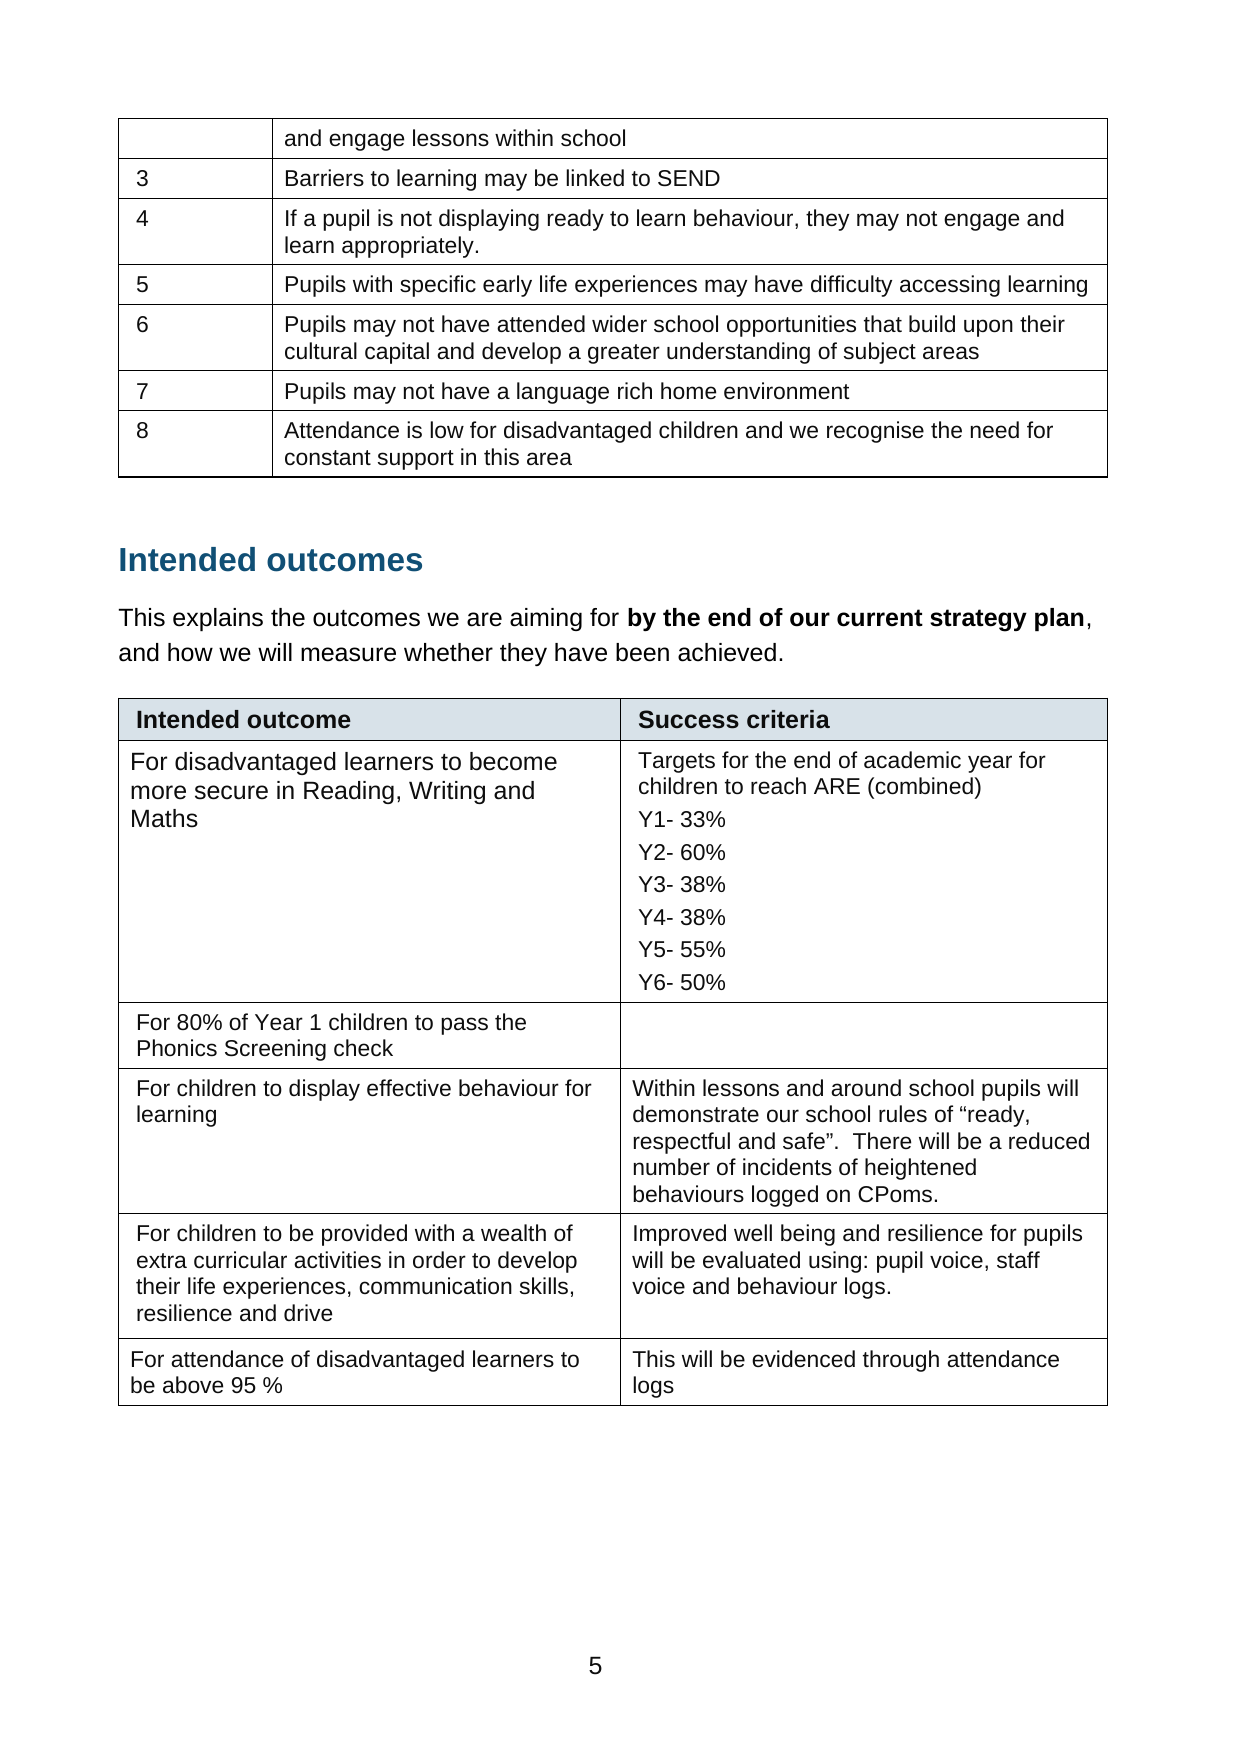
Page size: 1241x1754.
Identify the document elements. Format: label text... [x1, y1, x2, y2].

table_cell For attendance of disadvantaged learners to be above 95 % [119, 1339, 620, 1404]
table_cell Within lessons and around school pupils will demonstrate our school rules of “ready, respectful and safe”. There will be a reduced number of incidents of heightened behaviours logged on CPoms. [621, 1069, 1107, 1213]
table_cell For 80% of Year 1 children to pass the Phonics Screening check [119, 1003, 620, 1068]
table_cell For children to display effective behaviour for learning [119, 1069, 620, 1213]
table_cell If a pupil is not displaying ready to learn behaviour, they may not engage and learn appropriately. [273, 199, 1107, 264]
table_cell 5 [119, 265, 272, 304]
table_cell For children to be provided with a wealth of extra curricular activities in order to develop their life experiences, communication skills, resilience and drive [119, 1214, 620, 1338]
table_cell Pupils may not have attended wider school opportunities that build upon their cultural capital and develop a greater understanding of subject areas [273, 305, 1107, 370]
table_cell 7 [119, 371, 272, 410]
table_cell 8 [119, 411, 272, 476]
subtitle Intended outcomes [118, 540, 1107, 578]
table_cell Attendance is low for disadvantaged children and we recognise the need for constant support in this area [273, 411, 1107, 476]
table_cell Pupils may not have a language rich home environment [273, 371, 1107, 410]
table_cell [621, 1003, 1107, 1068]
table_cell Targets for the end of academic year for children to reach ARE (combined) Y1- 33% Y2- 60% Y3- 38% Y4- 38% Y5- 55% Y6- 50% [621, 741, 1107, 1002]
table_header Success criteria [621, 699, 1107, 740]
table_cell For disadvantaged learners to become more secure in Reading, Writing and Maths [119, 741, 620, 1002]
table_cell 4 [119, 199, 272, 264]
table_cell Pupils with specific early life experiences may have difficulty accessing learning [273, 265, 1107, 304]
table_cell Improved well being and resilience for pupils will be evaluated using: pupil voice, staff voice and behaviour logs. [621, 1214, 1107, 1338]
table_cell 6 [119, 305, 272, 370]
table_cell 3 [119, 159, 272, 198]
table_cell This will be evidenced through attendance logs [621, 1339, 1107, 1404]
table_cell Barriers to learning may be linked to SEND [273, 159, 1107, 198]
table_header Intended outcome [119, 699, 620, 740]
text This explains the outcomes we are aiming for by the end of our current strategy plan, and how we will measure whether they have been achieved. [118, 603, 1107, 667]
table_cell 2 [119, 119, 272, 158]
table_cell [273, 119, 1107, 158]
